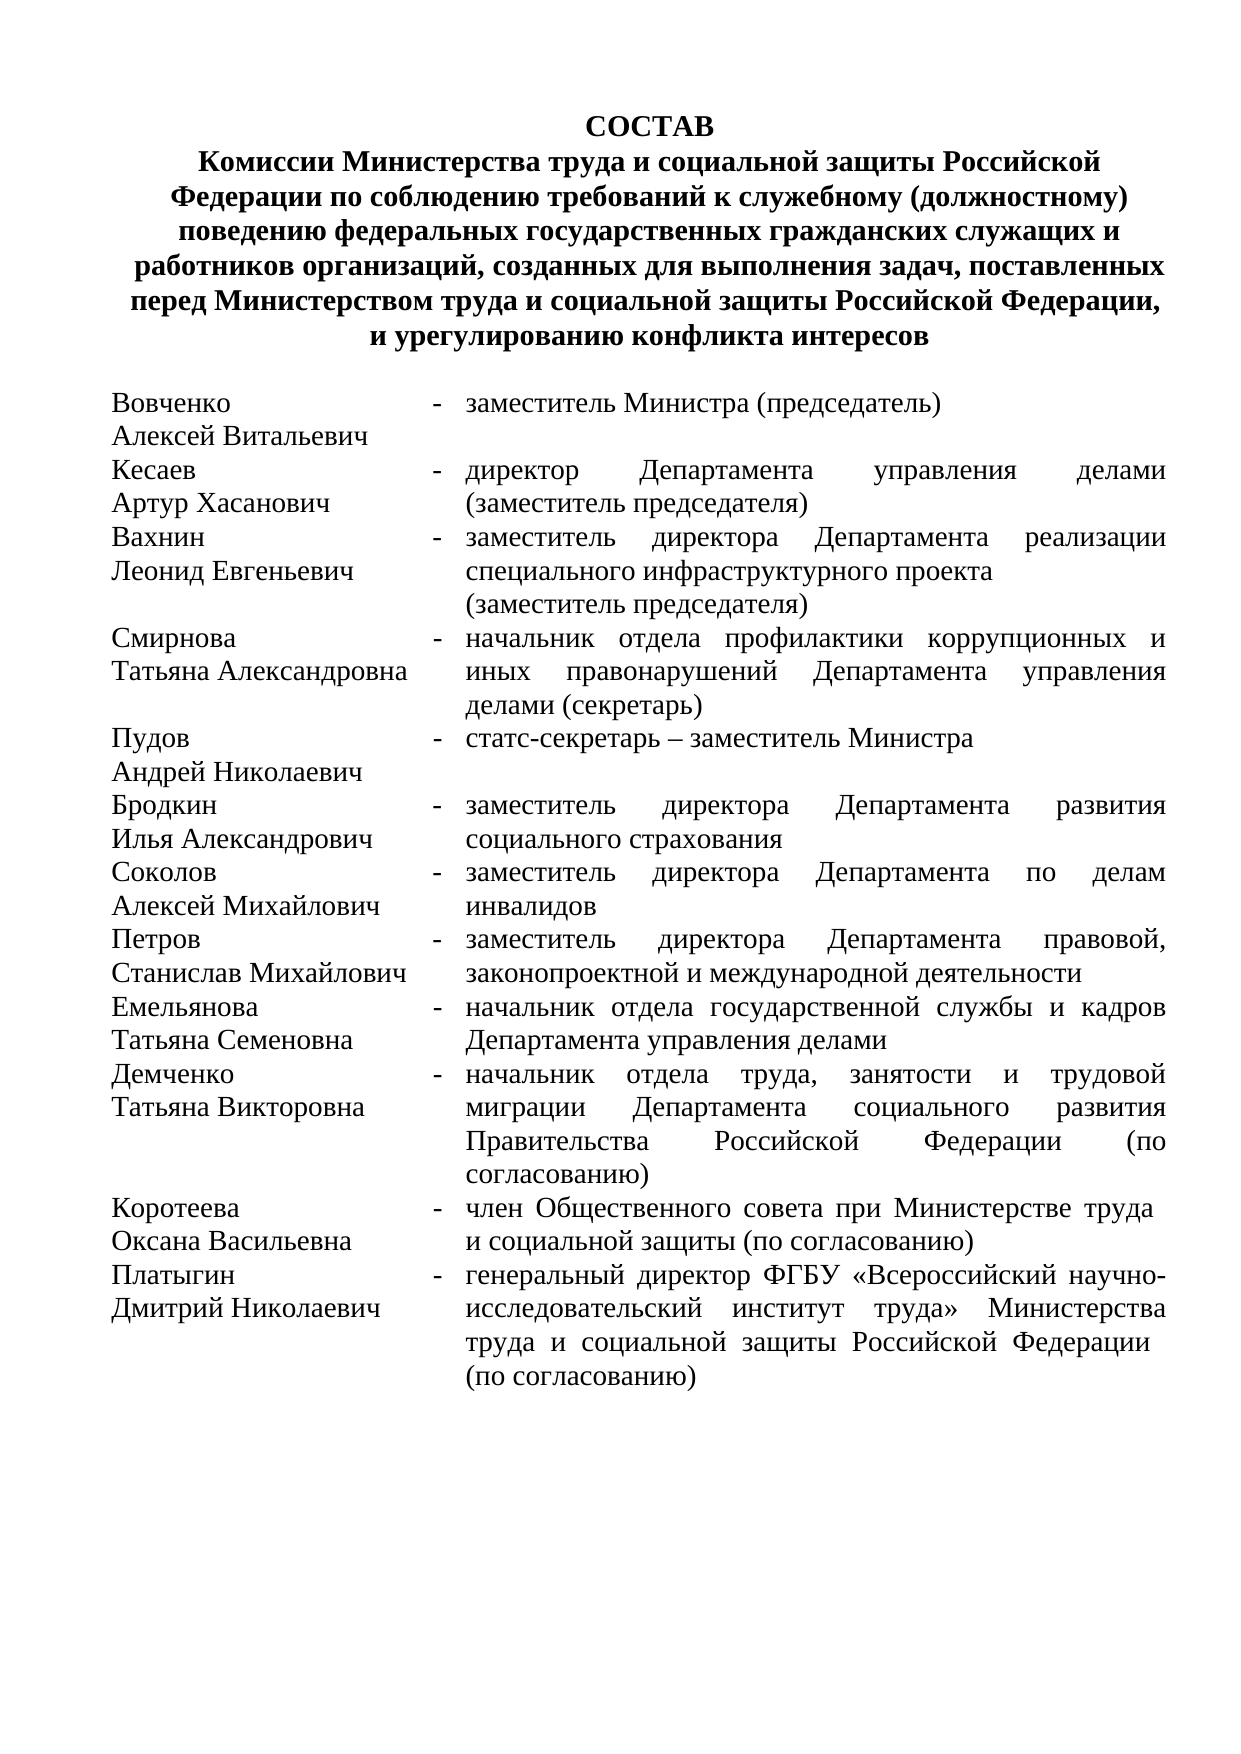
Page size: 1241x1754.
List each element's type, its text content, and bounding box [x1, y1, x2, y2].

table_cell начальник отдела труда, занятости и трудовой миграции Департамента социального развития Правительства Российской Федерации (по согласованию) [454, 1056, 1178, 1190]
table_cell - [421, 1257, 454, 1391]
table_cell - [421, 452, 454, 519]
table_cell статс-секретарь – заместитель Министра [454, 720, 1178, 787]
table_cell Демченко Татьяна Викторовна [100, 1056, 421, 1190]
text СОСТАВ [118, 108, 1181, 143]
table_header - [421, 385, 454, 452]
table_cell Вахнин Леонид Евгеньевич [100, 519, 421, 620]
table_cell заместитель директора Департамента по делам инвалидов [454, 855, 1178, 922]
table_cell - [421, 1056, 454, 1190]
text Комиссии Министерства труда и социальной защиты Российской Федерации по соблюдению требований к служебному (должностному) поведению федеральных государственных гражданских служащих и работников организаций, созданных для выполнения задач, поставленных перед Министерством труда и социальной защиты Российской Федерации, и урегулированию конфликта интересов [118, 143, 1181, 351]
table_cell - [421, 989, 454, 1056]
table_cell генеральный директор ФГБУ «Всероссийский научно-исследовательский институт труда» Министерства труда и социальной защиты Российской Федерации (по согласованию) [454, 1257, 1178, 1391]
table_cell Пудов Андрей Николаевич [100, 720, 421, 787]
table_cell Петров Станислав Михайлович [100, 922, 421, 989]
table_cell Коротеева Оксана Васильевна [100, 1190, 421, 1257]
table_cell - [421, 720, 454, 787]
table_cell Соколов Алексей Михайлович [100, 855, 421, 922]
table_cell - [421, 855, 454, 922]
table_cell - [421, 519, 454, 620]
table_cell - [421, 922, 454, 989]
table_cell заместитель директора Департамента правовой, законопроектной и международной деятельности [454, 922, 1178, 989]
table_cell начальник отдела государственной службы и кадров Департамента управления делами [454, 989, 1178, 1056]
table_cell директор Департамента управления делами (заместитель председателя) [454, 452, 1178, 519]
table_cell Смирнова Татьяна Александровна [100, 620, 421, 720]
table_cell заместитель директора Департамента реализации специального инфраструктурного проекта (заместитель председателя) [454, 519, 1178, 620]
table_cell начальник отдела профилактики коррупционных и иных правонарушений Департамента управления делами (секретарь) [454, 620, 1178, 720]
table_cell - [421, 620, 454, 720]
table_cell заместитель директора Департамента развития социального страхования [454, 788, 1178, 854]
table_header Вовченко Алексей Витальевич [100, 385, 421, 452]
table_cell - [421, 1190, 454, 1257]
table_cell - [421, 788, 454, 854]
table_cell Бродкин Илья Александрович [100, 788, 421, 854]
table_cell Кесаев Артур Хасанович [100, 452, 421, 519]
table_cell член Общественного совета при Министерстве труда и социальной защиты (по согласованию) [454, 1190, 1178, 1257]
table_cell Платыгин Дмитрий Николаевич [100, 1257, 421, 1391]
table_cell Емельянова Татьяна Семеновна [100, 989, 421, 1056]
table_header заместитель Министра (председатель) [454, 385, 1178, 452]
